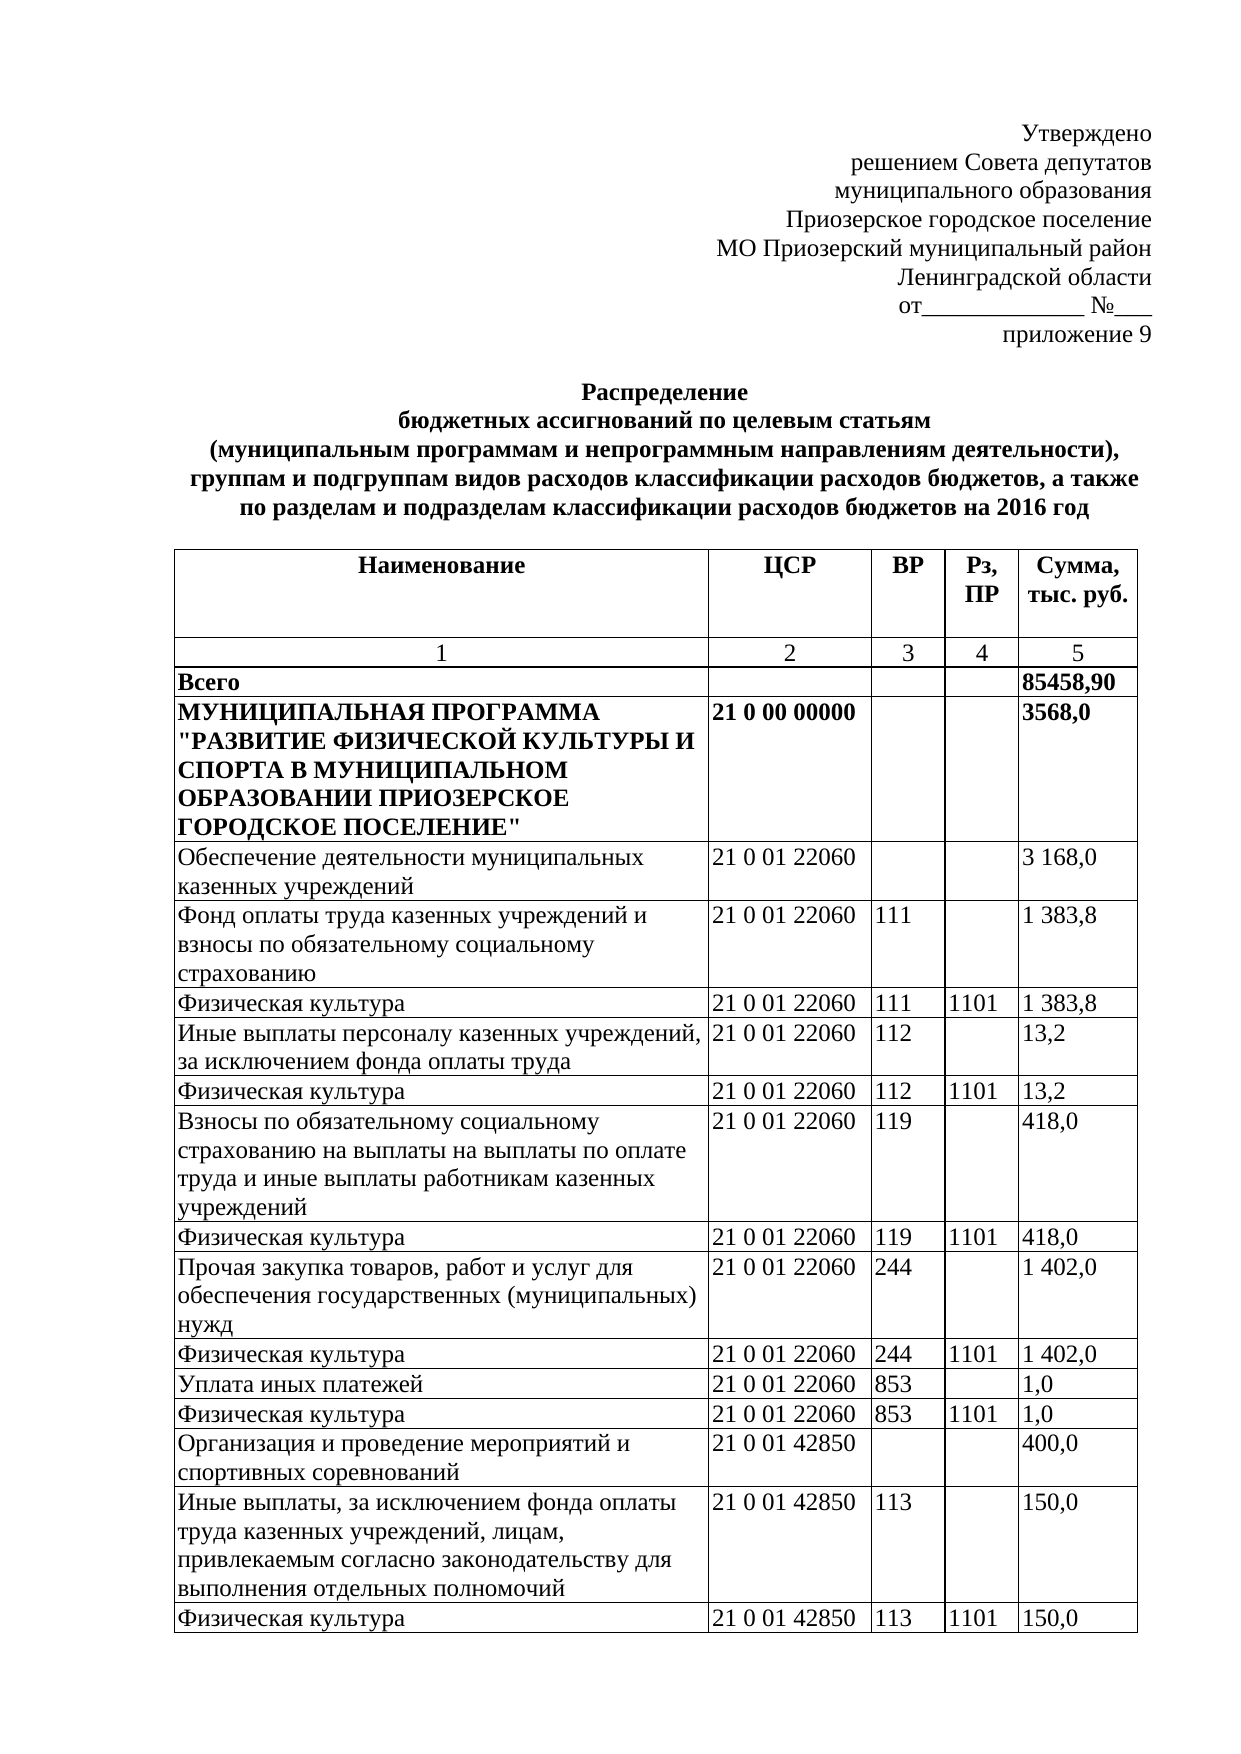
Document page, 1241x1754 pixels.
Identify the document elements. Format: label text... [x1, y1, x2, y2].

table_cell [946, 1429, 1018, 1486]
table_cell 21 0 01 22060 [709, 1252, 871, 1338]
table_cell Уплата иных платежей [175, 1369, 708, 1398]
table_header Рз, ПР [946, 550, 1018, 637]
table_cell 21 0 01 22060 [709, 1399, 871, 1427]
table_cell Физическая культура [175, 1603, 708, 1632]
table_cell 21 0 01 22060 [709, 1339, 871, 1368]
table_cell 113 [872, 1487, 944, 1602]
table_cell [946, 668, 1018, 696]
text решением Совета депутатов [177, 147, 1152, 176]
table_cell 1 402,0 [1019, 1339, 1137, 1368]
text Ленинградской области [177, 262, 1152, 291]
table_cell [946, 842, 1018, 899]
table_cell 21 0 01 22060 [709, 842, 871, 899]
table_cell 1,0 [1019, 1369, 1137, 1398]
table_cell 13,2 [1019, 1018, 1137, 1075]
table_cell 5 [1019, 638, 1137, 666]
table_cell 21 0 01 42850 [709, 1487, 871, 1602]
text (муниципальным программам и непрограммным направлениям деятельности), группам и подгруппам видов расходов классификации расходов бюджетов, а также по разделам и подразделам классификации расходов бюджетов на 2016 год [177, 434, 1152, 521]
table_cell 1 402,0 [1019, 1252, 1137, 1338]
table_cell [946, 1487, 1018, 1602]
table_cell Взносы по обязательному социальному страхованию на выплаты на выплаты по оплате труда и иные выплаты работникам казенных учреждений [175, 1106, 708, 1221]
table_cell 4 [946, 638, 1018, 666]
table_cell 21 0 00 00000 [709, 697, 871, 841]
table_cell Организация и проведение мероприятий и спортивных соревнований [175, 1429, 708, 1486]
table_cell 1101 [946, 1076, 1018, 1105]
table_cell [872, 842, 944, 899]
table_cell 21 0 01 22060 [709, 1369, 871, 1398]
table_cell 21 0 01 22060 [709, 1106, 871, 1221]
table_cell [709, 668, 871, 696]
table_cell Физическая культура [175, 1339, 708, 1368]
table_cell 853 [872, 1399, 944, 1427]
table_cell 21 0 01 22060 [709, 988, 871, 1017]
table_cell 13,2 [1019, 1076, 1137, 1105]
table_cell 113 [872, 1603, 944, 1632]
table_cell Фонд оплаты труда казенных учреждений и взносы по обязательному социальному страхованию [175, 901, 708, 987]
table_cell МУНИЦИПАЛЬНАЯ ПРОГРАММА "РАЗВИТИЕ ФИЗИЧЕСКОЙ КУЛЬТУРЫ И СПОРТА В МУНИЦИПАЛЬНОМ ОБРАЗОВАНИИ ПРИОЗЕРСКОЕ ГОРОДСКОЕ ПОСЕЛЕНИЕ" [175, 697, 708, 841]
table_cell 112 [872, 1018, 944, 1075]
table_cell Прочая закупка товаров, работ и услуг для обеспечения государственных (муниципальных) нужд [175, 1252, 708, 1338]
table_cell 150,0 [1019, 1603, 1137, 1632]
text Распределение [177, 377, 1152, 406]
table_cell Физическая культура [175, 988, 708, 1017]
table_cell 150,0 [1019, 1487, 1137, 1602]
table_cell 119 [872, 1222, 944, 1251]
table_cell 3568,0 [1019, 697, 1137, 841]
table_cell 21 0 01 22060 [709, 1018, 871, 1075]
table_cell [872, 697, 944, 841]
table_cell [946, 1018, 1018, 1075]
table_cell [946, 1252, 1018, 1338]
table_cell 1101 [946, 1222, 1018, 1251]
table_cell 3 168,0 [1019, 842, 1137, 899]
table_cell 1 383,8 [1019, 901, 1137, 987]
table_cell 21 0 01 22060 [709, 901, 871, 987]
table_cell 111 [872, 901, 944, 987]
table_cell 418,0 [1019, 1222, 1137, 1251]
table_cell 85458,90 [1019, 668, 1137, 696]
table_cell 1 [175, 638, 708, 666]
table_cell Обеспечение деятельности муниципальных казенных учреждений [175, 842, 708, 899]
table_cell [872, 668, 944, 696]
table_header ЦСР [709, 550, 871, 637]
text бюджетных ассигнований по целевым статьям [177, 406, 1152, 434]
text МО Приозерский муниципальный район [177, 233, 1152, 262]
table_cell 21 0 01 42850 [709, 1603, 871, 1632]
table_cell 244 [872, 1252, 944, 1338]
table_header Сумма, тыс. руб. [1019, 550, 1137, 637]
table_cell [872, 1429, 944, 1486]
table_cell 1101 [946, 1603, 1018, 1632]
table_cell 119 [872, 1106, 944, 1221]
table_cell 853 [872, 1369, 944, 1398]
table_cell [946, 697, 1018, 841]
table_cell 418,0 [1019, 1106, 1137, 1221]
table_cell 21 0 01 22060 [709, 1076, 871, 1105]
table_cell 1,0 [1019, 1399, 1137, 1427]
table_cell [946, 901, 1018, 987]
text приложение 9 [177, 319, 1152, 348]
table_cell 1101 [946, 1399, 1018, 1427]
table_cell 400,0 [1019, 1429, 1137, 1486]
table_header ВР [872, 550, 944, 637]
table_cell 3 [872, 638, 944, 666]
table_cell Всего [175, 668, 708, 696]
table_cell 1 383,8 [1019, 988, 1137, 1017]
text от_____________ №___ [177, 291, 1152, 319]
table_cell 21 0 01 42850 [709, 1429, 871, 1486]
table_cell Физическая культура [175, 1076, 708, 1105]
table_cell [946, 1106, 1018, 1221]
text муниципального образования [177, 176, 1152, 204]
table_cell 21 0 01 22060 [709, 1222, 871, 1251]
table_cell Иные выплаты персоналу казенных учреждений, за исключением фонда оплаты труда [175, 1018, 708, 1075]
table_cell 1101 [946, 1339, 1018, 1368]
table_cell 112 [872, 1076, 944, 1105]
table_cell 1101 [946, 988, 1018, 1017]
table_cell Иные выплаты, за исключением фонда оплаты труда казенных учреждений, лицам, привлекаемым согласно законодательству для выполнения отдельных полномочий [175, 1487, 708, 1602]
table_cell [946, 1369, 1018, 1398]
table_cell Физическая культура [175, 1399, 708, 1427]
text Приозерское городское поселение [177, 204, 1152, 233]
table_cell 111 [872, 988, 944, 1017]
table_header Наименование [175, 550, 708, 637]
table_cell Физическая культура [175, 1222, 708, 1251]
text Утверждено [177, 118, 1152, 147]
table_cell 244 [872, 1339, 944, 1368]
table_cell 2 [709, 638, 871, 666]
